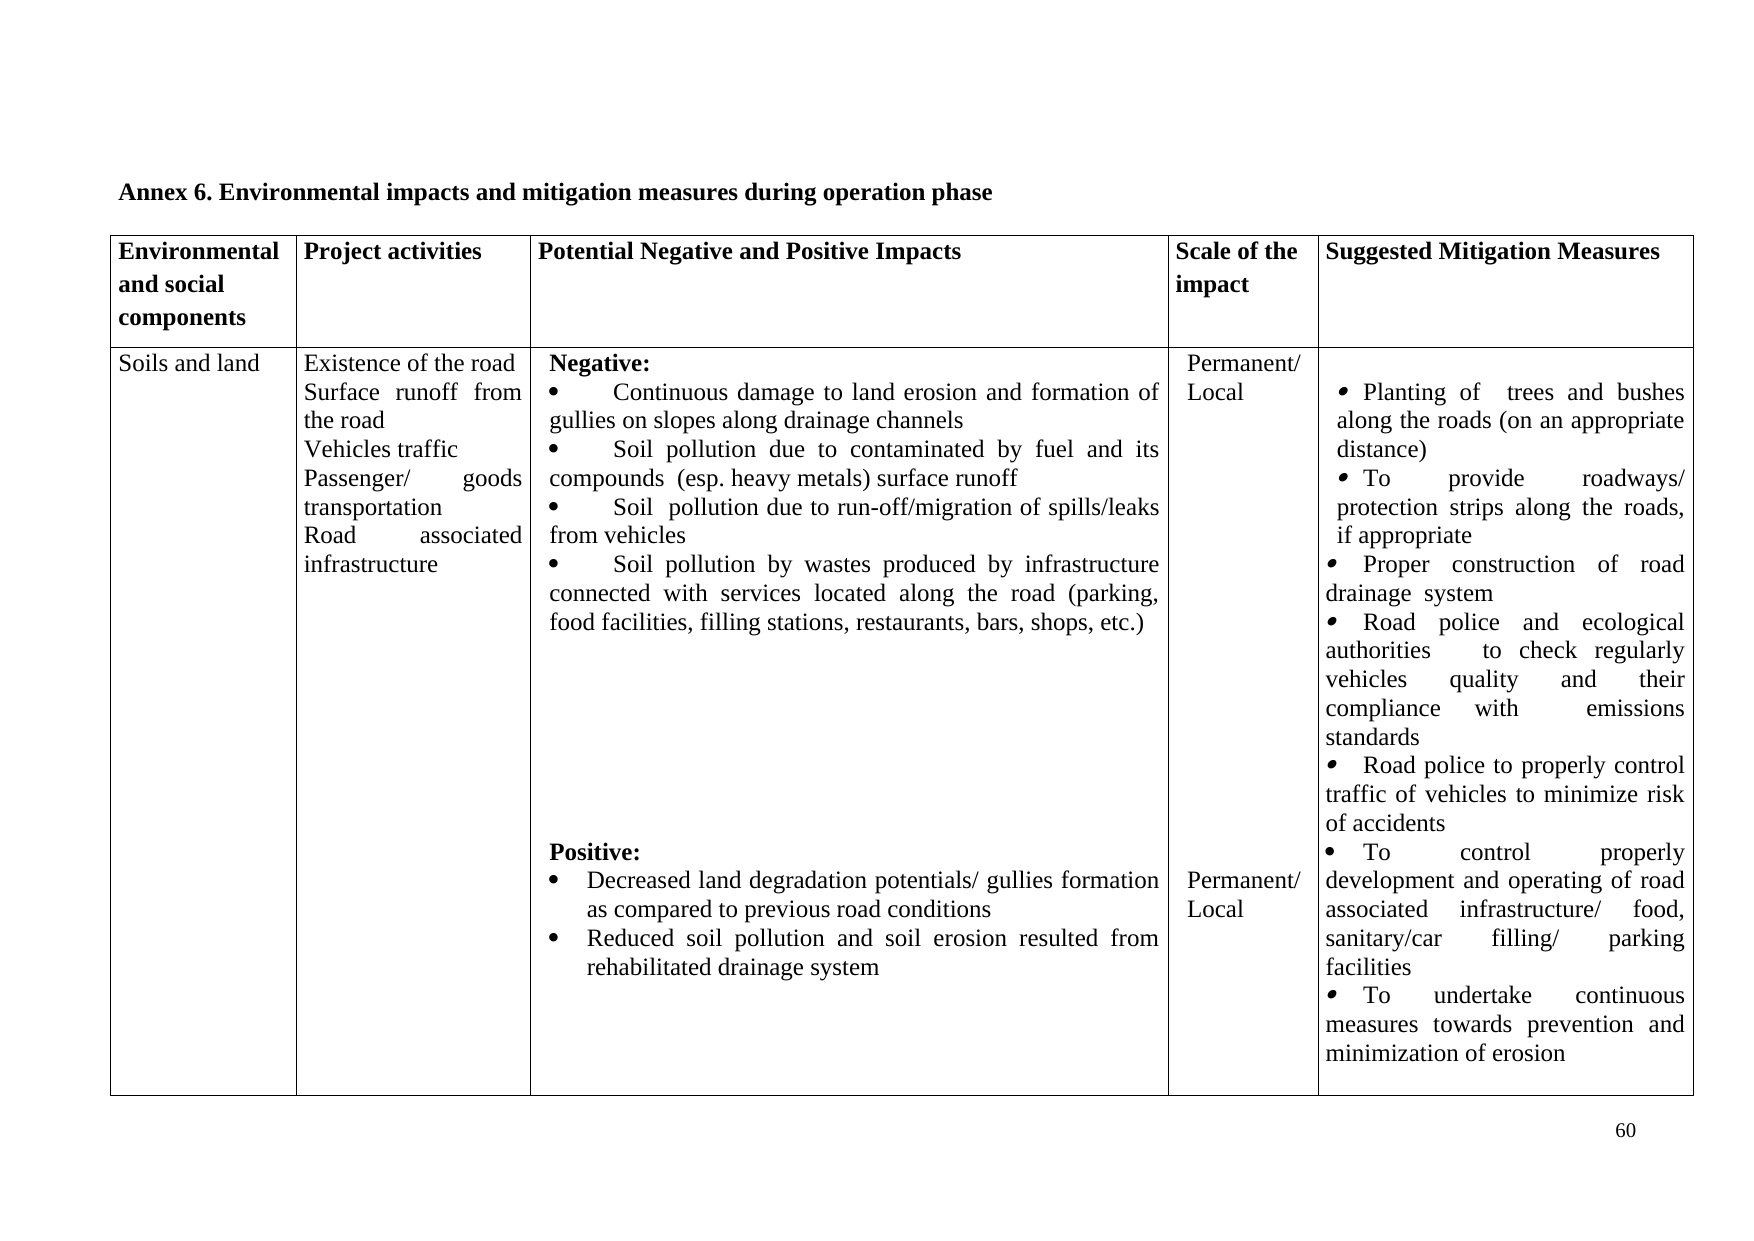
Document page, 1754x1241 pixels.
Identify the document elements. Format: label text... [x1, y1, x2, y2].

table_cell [297, 348, 530, 1095]
table_header Suggested Mitigation Measures [1319, 236, 1693, 347]
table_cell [1169, 348, 1318, 1095]
text Annex 6. Environmental impacts and mitigation measures during operation phase [118, 177, 1635, 206]
table_header Environmental and social components [111, 236, 296, 347]
table_cell Soils and land [111, 348, 296, 1095]
table_header Potential Negative and Positive Impacts [531, 236, 1168, 347]
table_header Project activities [297, 236, 530, 347]
table_header Scale of the impact [1169, 236, 1318, 347]
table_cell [531, 348, 1168, 1095]
